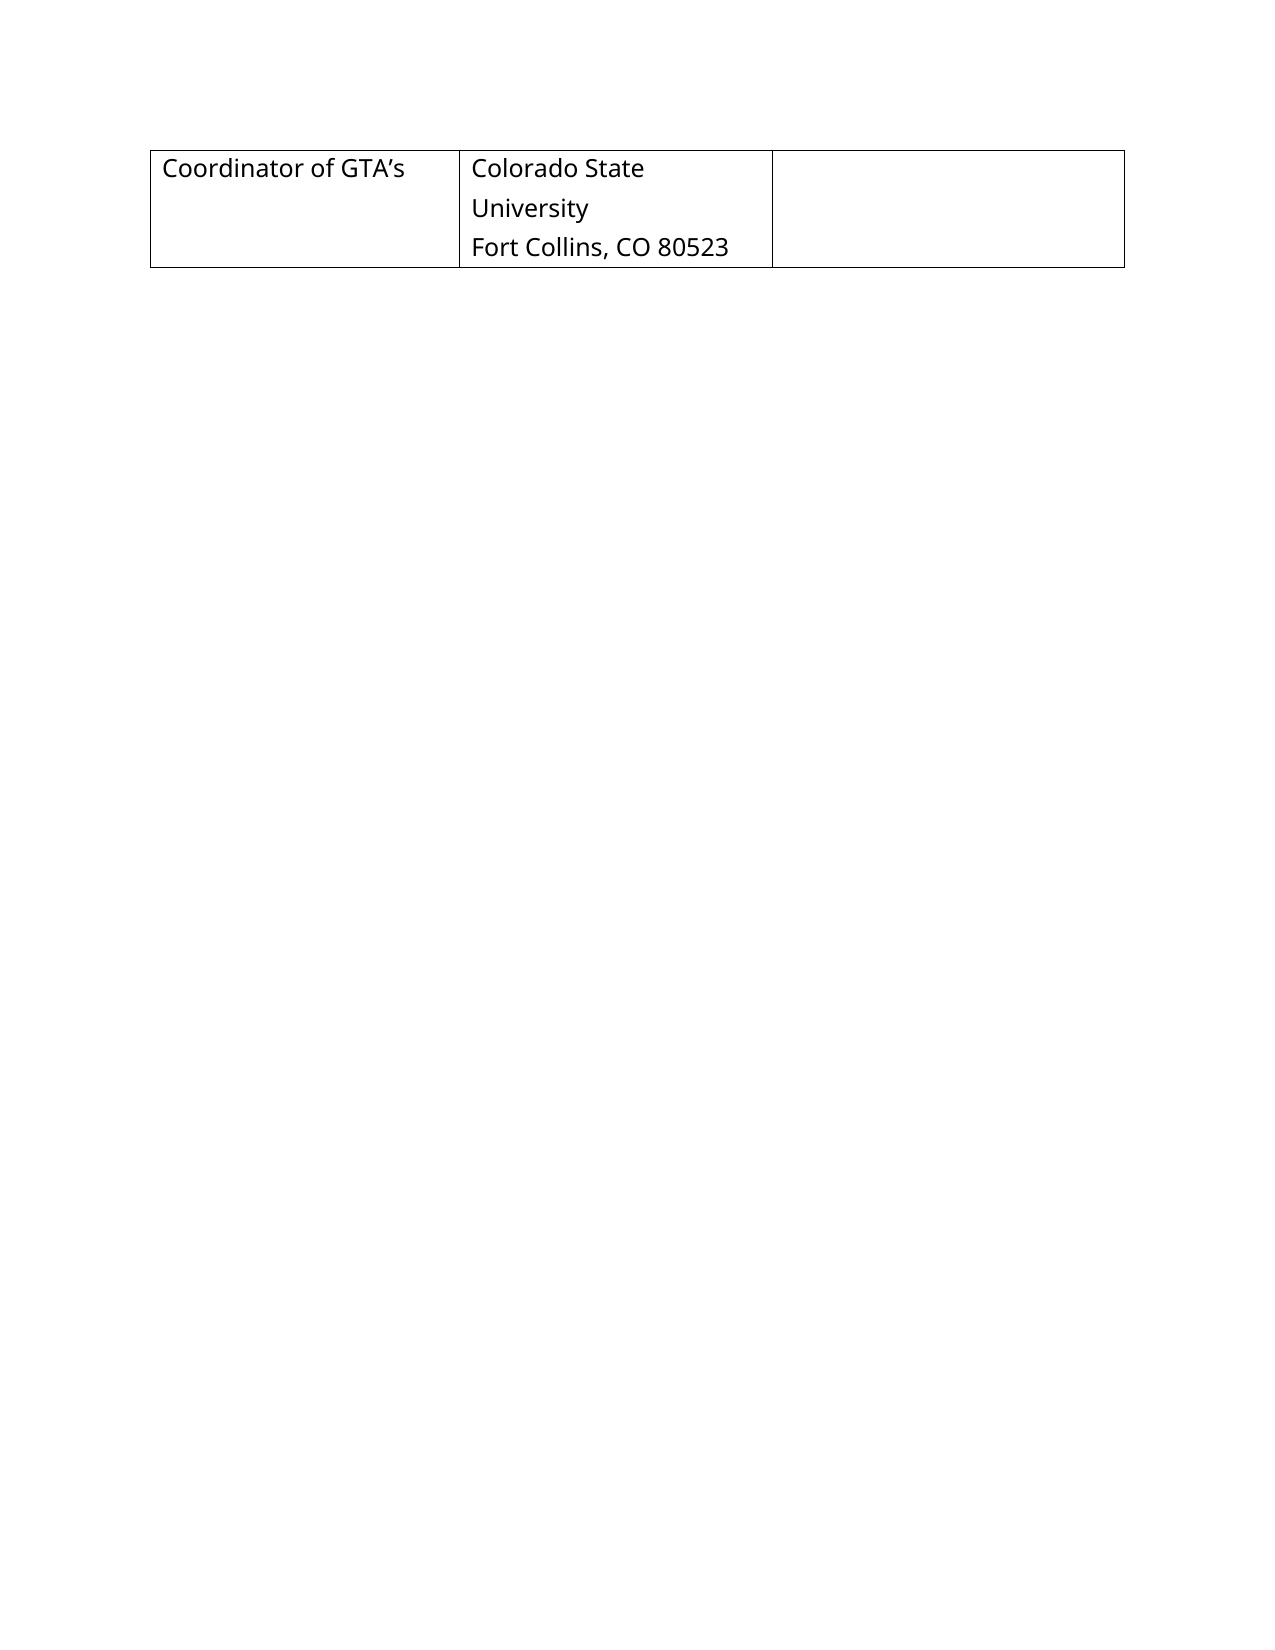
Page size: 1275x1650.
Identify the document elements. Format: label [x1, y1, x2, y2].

table_cell [460, 151, 772, 267]
table_cell [773, 151, 1124, 267]
table_cell [151, 151, 459, 267]
